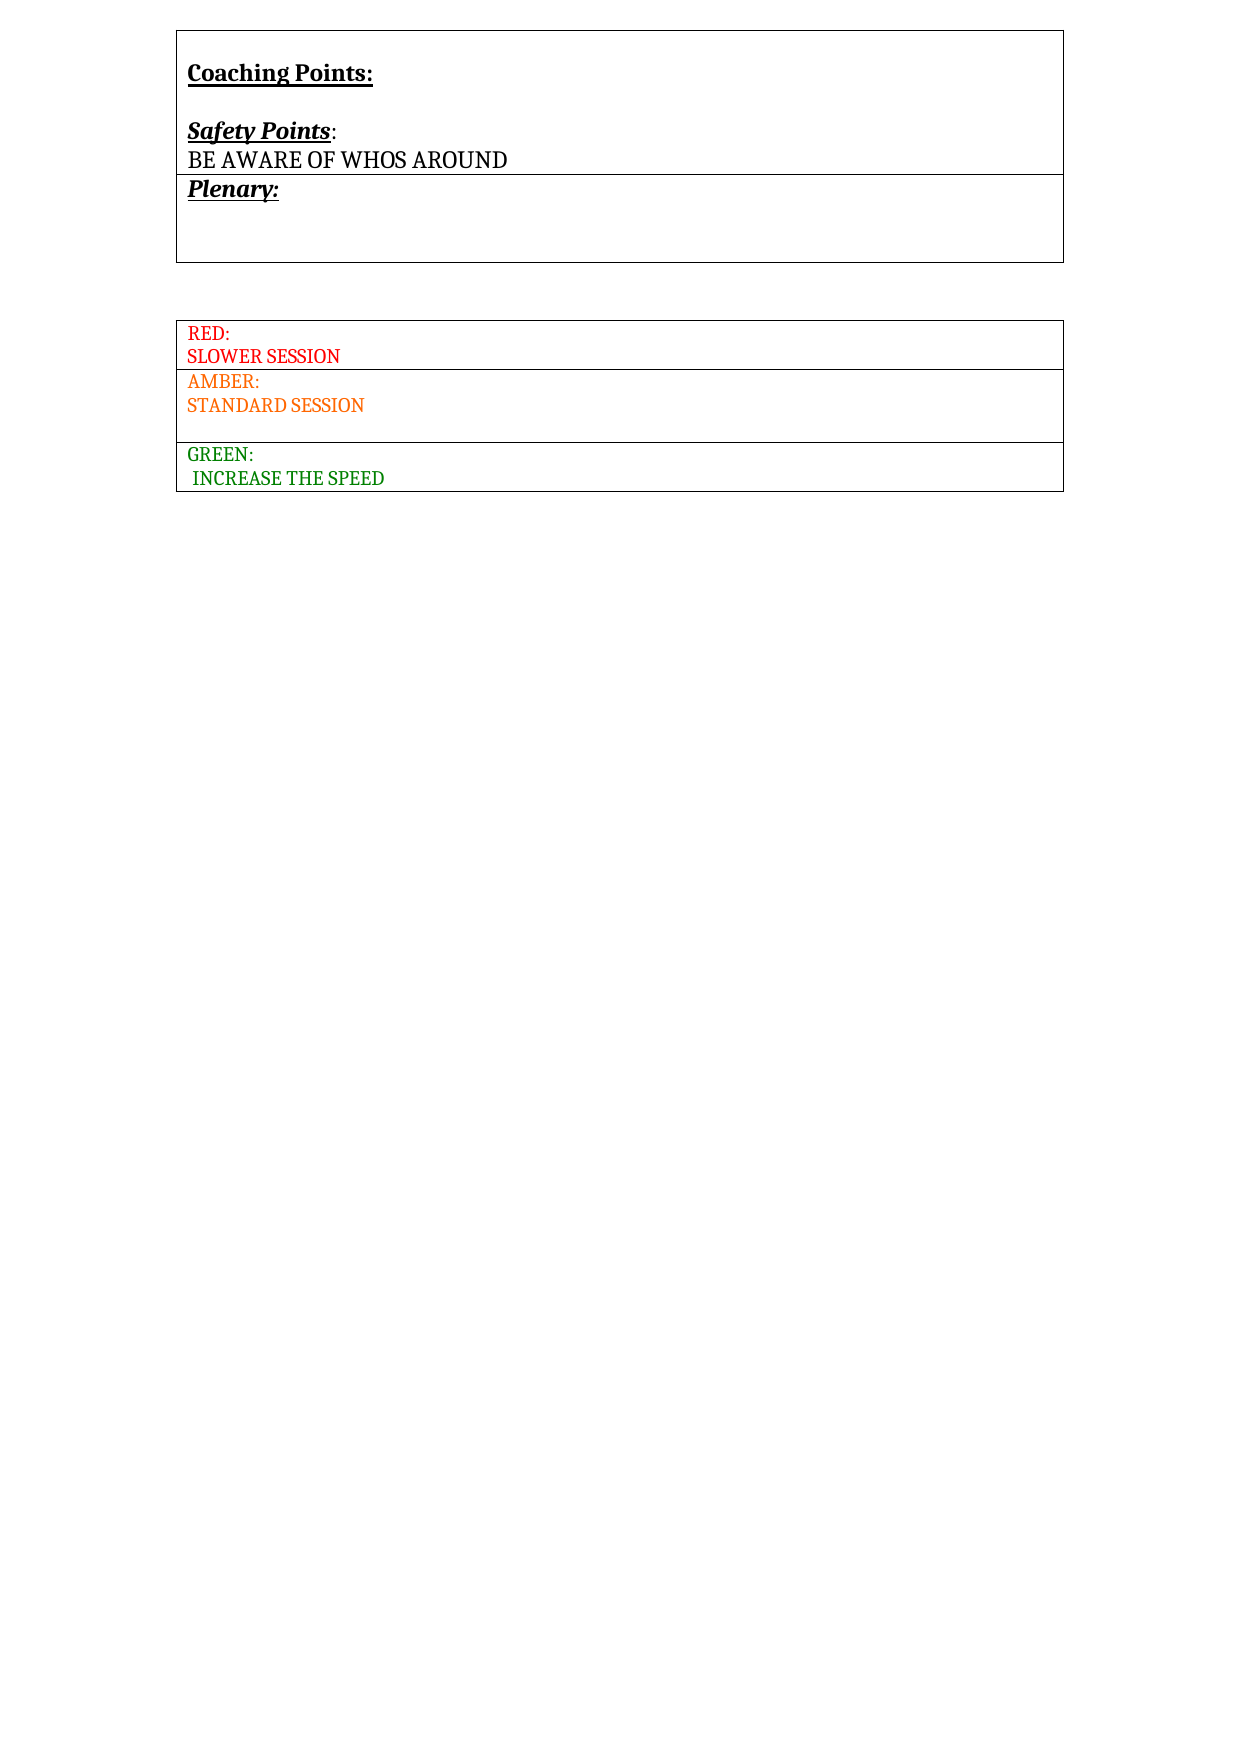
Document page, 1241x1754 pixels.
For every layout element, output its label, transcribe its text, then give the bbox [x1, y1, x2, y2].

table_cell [177, 31, 1063, 174]
table_cell AMBER: STANDARD SESSION [177, 370, 1063, 442]
table_cell Plenary: [177, 175, 1063, 262]
table_cell GREEN: INCREASE THE SPEED [177, 443, 1063, 491]
table_header RED: SLOWER SESSION [177, 321, 1063, 369]
